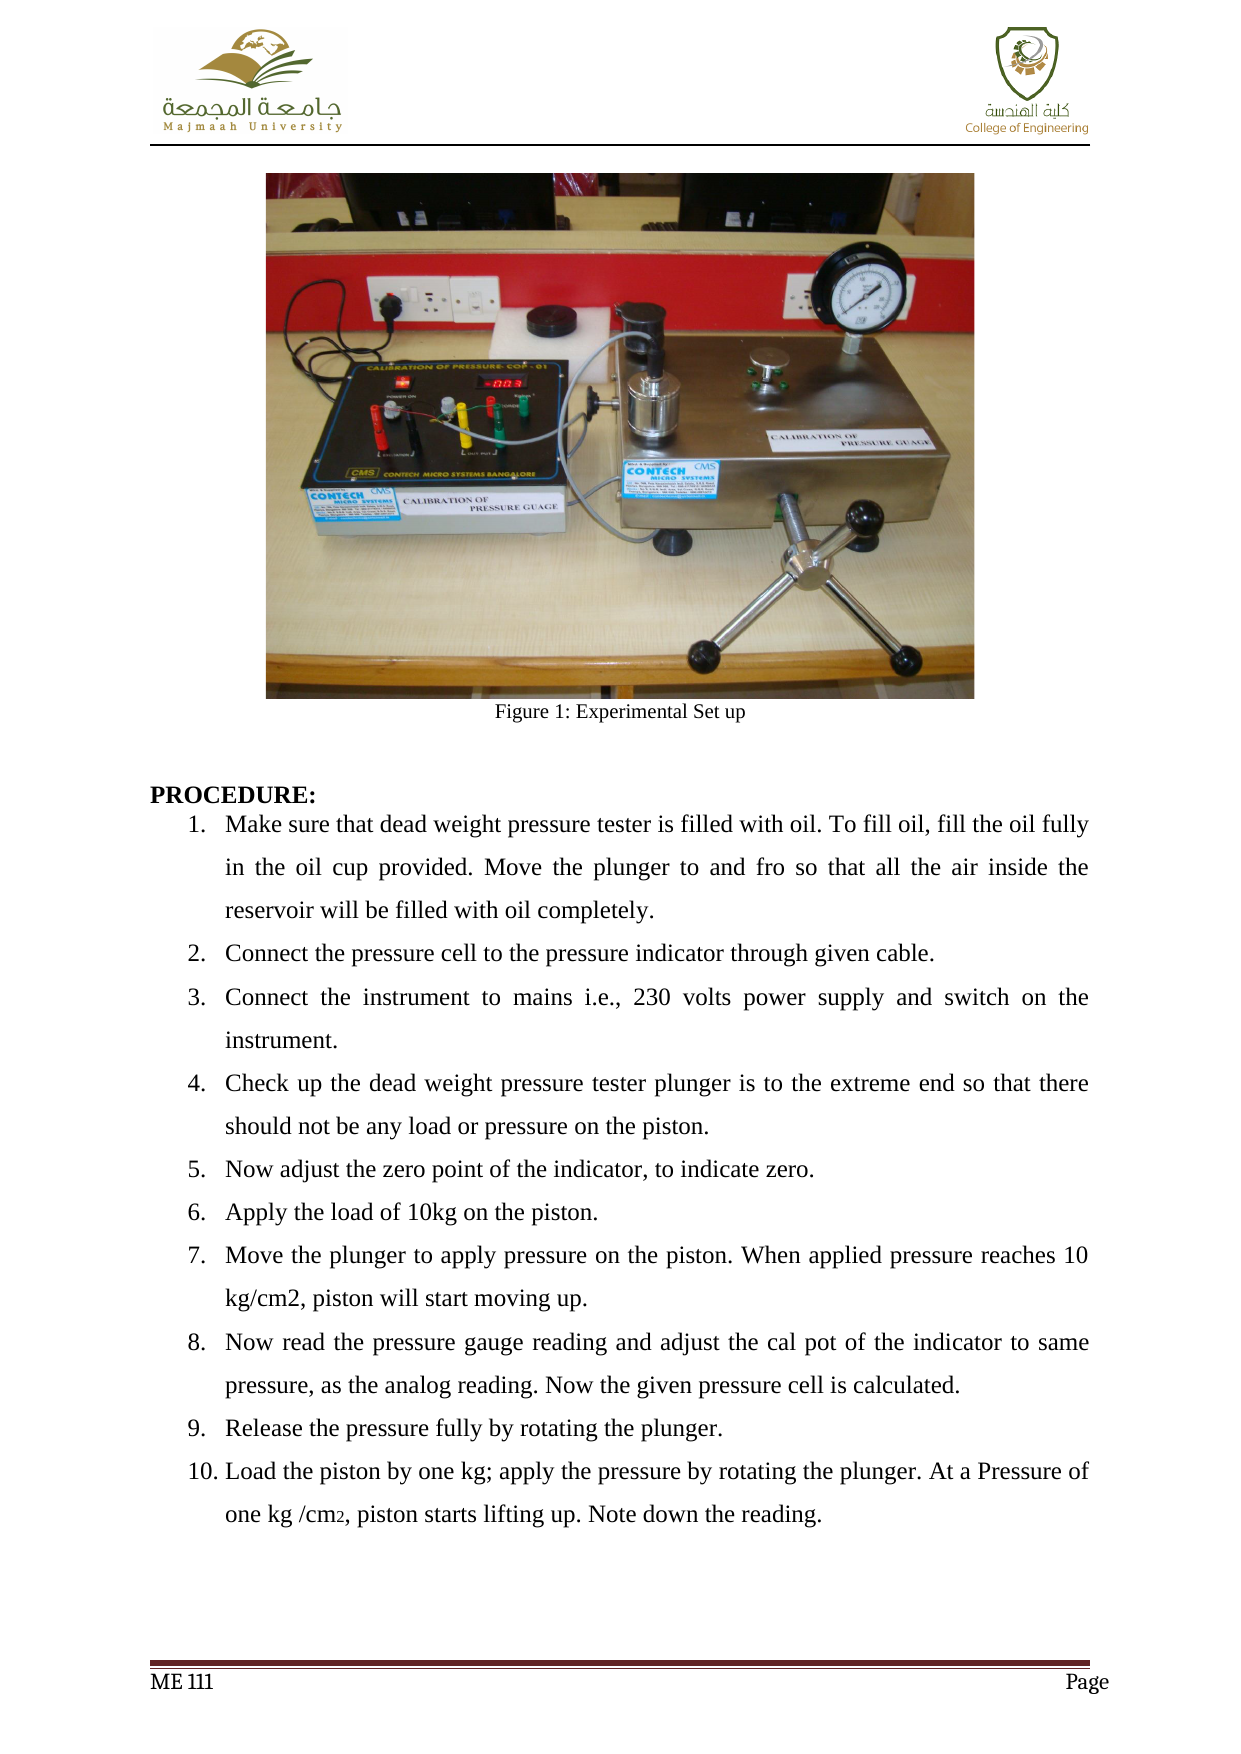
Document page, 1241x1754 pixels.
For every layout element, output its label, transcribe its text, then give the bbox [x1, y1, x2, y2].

text PROCEDURE: [150, 780, 1090, 809]
list Apply the load of 10kg on the piston. [187, 1197, 1090, 1226]
list Load the piston by one kg; apply the pressure by rotating the plunger. At a Pressure of one kg /cm2, piston starts lifting up. Note down the reading. [187, 1456, 1090, 1528]
list Connect the instrument to mains i.e., 230 volts power supply and switch on the instrument. [187, 982, 1090, 1053]
text Figure 1: Experimental Set up [150, 699, 1090, 723]
picture [965, 27, 1089, 135]
list Now adjust the zero point of the indicator, to indicate zero. [187, 1154, 1090, 1183]
list Now read the pressure gauge reading and adjust the cal pot of the indicator to same pressure, as the analog reading. Now the given pressure cell is calculated. [187, 1327, 1090, 1398]
list Make sure that dead weight pressure tester is filled with oil. To fill oil, fill the oil fully in the oil cup provided. Move the plunger to and fro so that all the air inside the reservoir will be filled with oil completely. [187, 809, 1090, 924]
list Connect the pressure cell to the pressure indicator through given cable. [187, 938, 1090, 967]
list Release the pressure fully by rotating the plunger. [187, 1413, 1090, 1442]
list Check up the dead weight pressure tester plunger is to the extreme end so that there should not be any load or pressure on the piston. [187, 1068, 1090, 1140]
list Move the plunger to apply pressure on the piston. When applied pressure reaches 10 kg/cm2, piston will start moving up. [187, 1240, 1090, 1312]
picture [153, 27, 348, 134]
